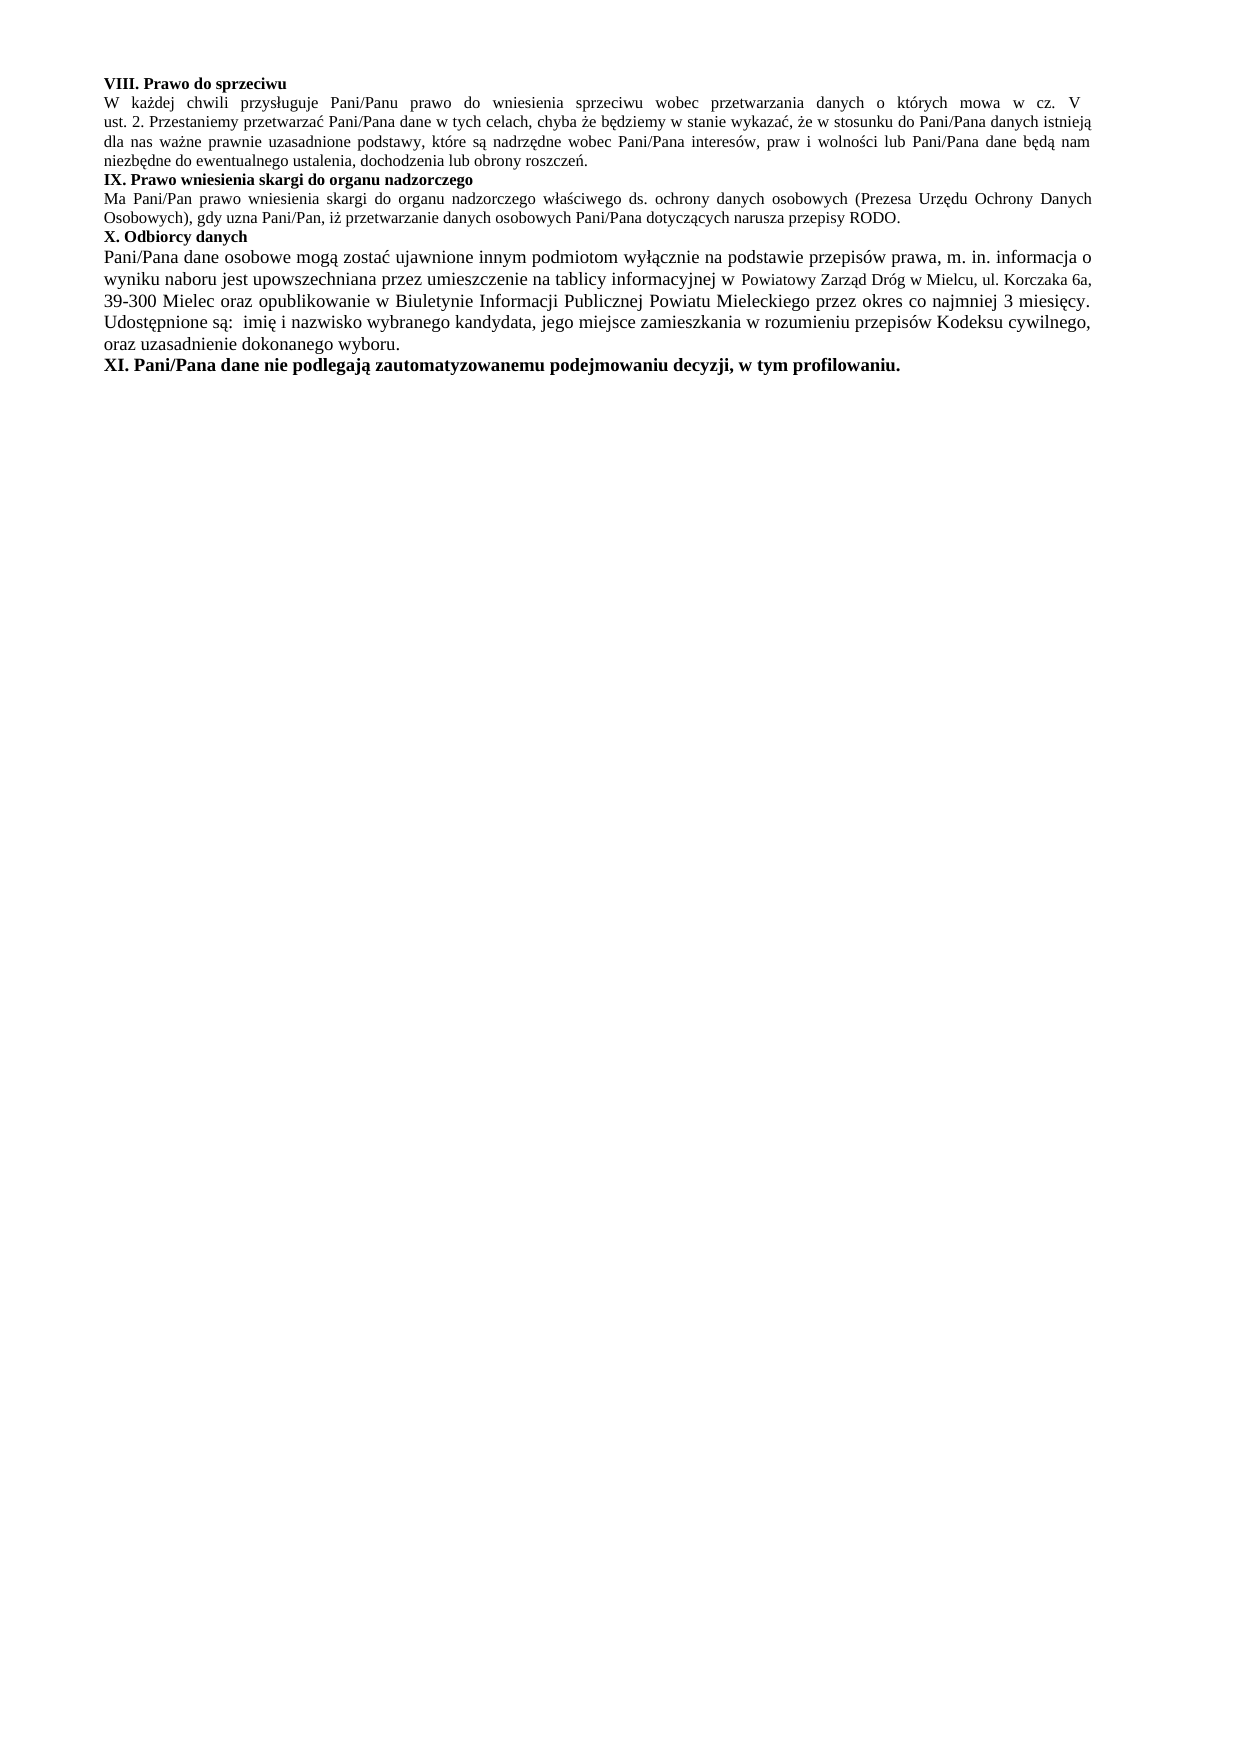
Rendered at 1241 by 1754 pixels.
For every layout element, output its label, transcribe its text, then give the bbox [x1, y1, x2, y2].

text W każdej chwili przysługuje Pani/Panu prawo do wniesienia sprzeciwu wobec przetwarzania danych o których mowa w cz. V ust. 2. Przestaniemy przetwarzać Pani/Pana dane w tych celach, chyba że będziemy w stanie wykazać, że w stosunku do Pani/Pana danych istnieją dla nas ważne prawnie uzasadnione podstawy, które są nadrzędne wobec Pani/Pana interesów, praw i wolności lub Pani/Pana dane będą nam niezbędne do ewentualnego ustalenia, dochodzenia lub obrony roszczeń. [103, 93, 1093, 170]
text Ma Pani/Pan prawo wniesienia skargi do organu nadzorczego właściwego ds. ochrony danych osobowych (Prezesa Urzędu Ochrony Danych Osobowych), gdy uzna Pani/Pan, iż przetwarzanie danych osobowych Pani/Pana dotyczących narusza przepisy RODO. [103, 189, 1093, 227]
text Pani/Pana dane osobowe mogą zostać ujawnione innym podmiotom wyłącznie na podstawie przepisów prawa, m. in. informacja o wyniku naboru jest upowszechniana przez umieszczenie na tablicy informacyjnej w Powiatowy Zarząd Dróg w Mielcu, ul. Korczaka 6a, 39-300 Mielec oraz opublikowanie w Biuletynie Informacji Publicznej Powiatu Mieleckiego przez okres co najmniej 3 miesięcy. Udostępnione są: imię i nazwisko wybranego kandydata, jego miejsce zamieszkania w rozumieniu przepisów Kodeksu cywilnego, oraz uzasadnienie dokonanego wyboru. [103, 246, 1093, 354]
text IX. Prawo wniesienia skargi do organu nadzorczego [103, 170, 1093, 189]
text XI. Pani/Pana dane nie podlegają zautomatyzowanemu podejmowaniu decyzji, w tym profilowaniu. [103, 354, 1093, 376]
text VIII. Prawo do sprzeciwu [103, 74, 1093, 93]
text X. Odbiorcy danych [103, 227, 1093, 246]
